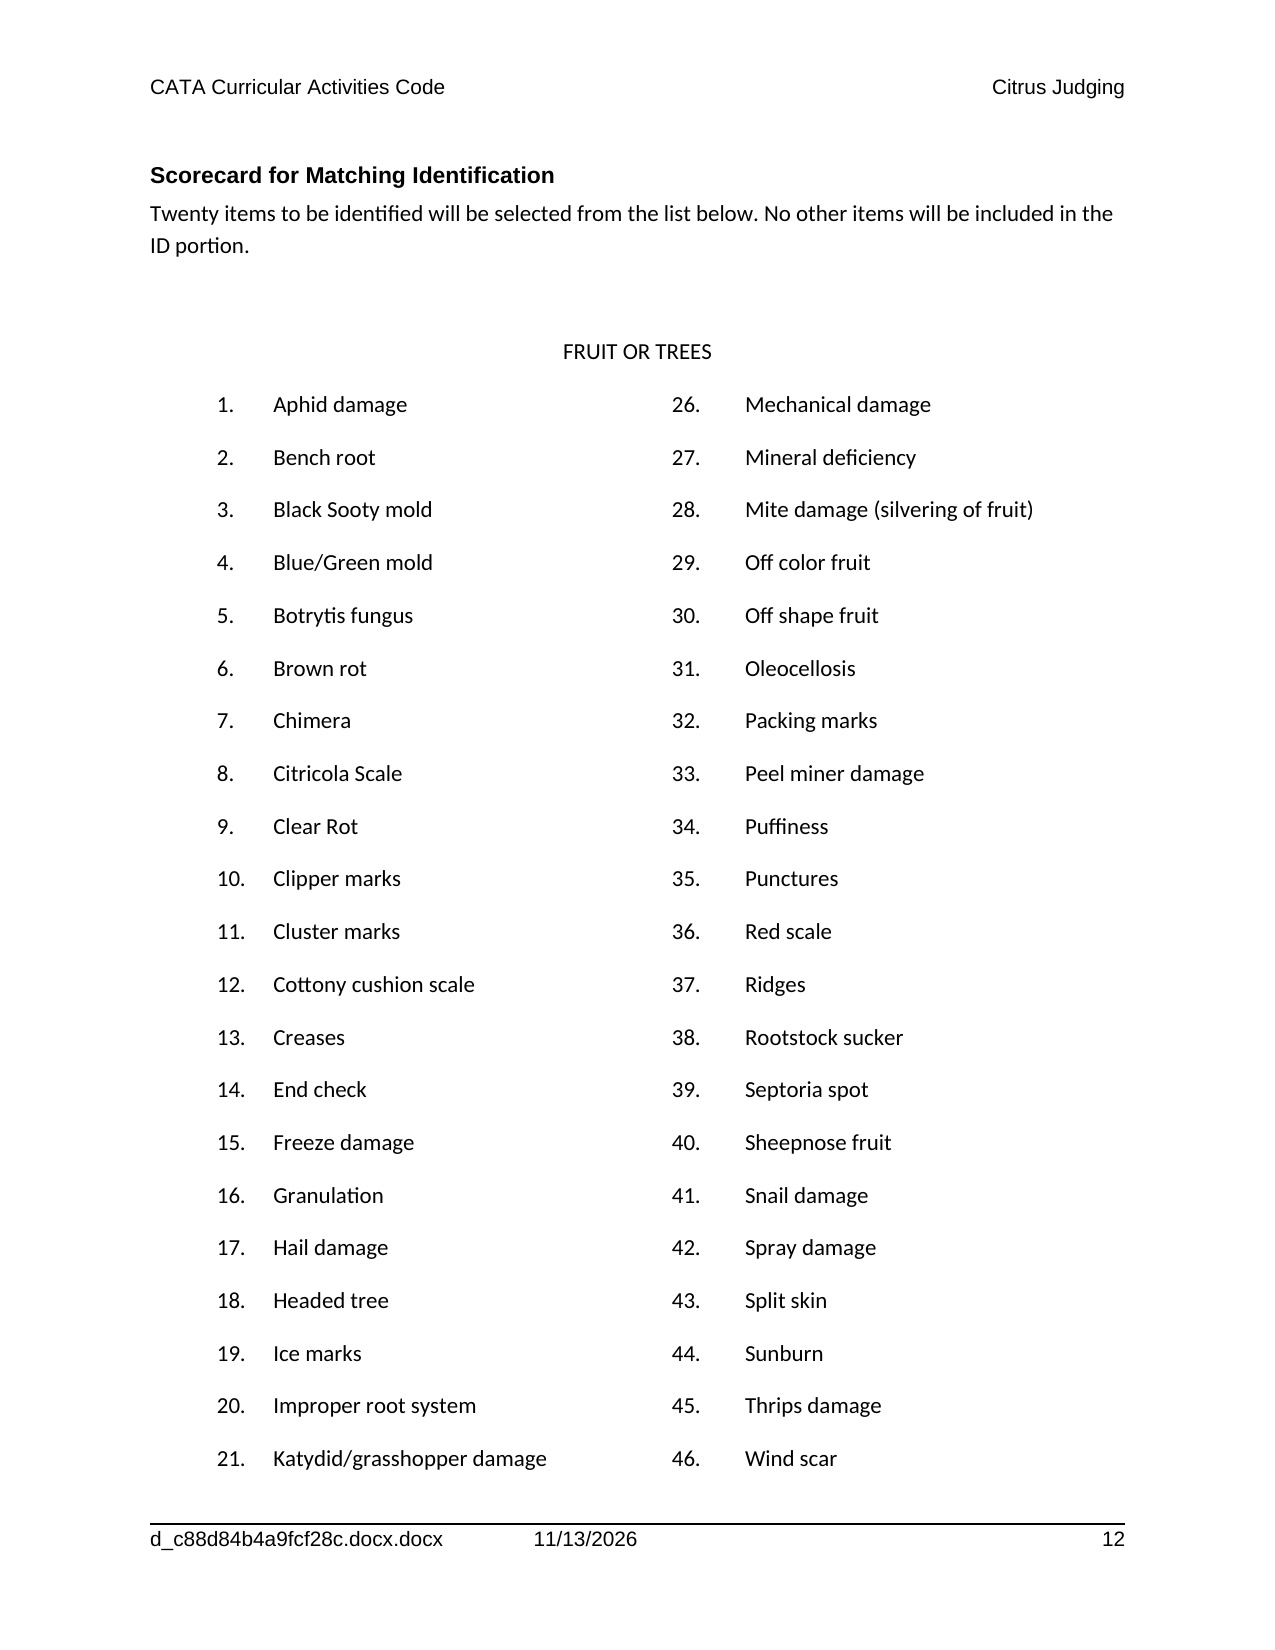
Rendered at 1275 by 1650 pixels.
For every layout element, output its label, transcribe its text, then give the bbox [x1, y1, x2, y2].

table_cell 10. [205, 865, 262, 917]
table_cell 15. [205, 1128, 262, 1181]
table_cell Spray damage [734, 1234, 1125, 1286]
table_cell Hail damage [262, 1234, 660, 1286]
table_cell 42. [660, 1234, 733, 1286]
table_cell Septoria spot [734, 1075, 1125, 1128]
table_cell Peel miner damage [734, 759, 1125, 812]
table_cell Citricola Scale [262, 759, 660, 812]
table_cell 18. [205, 1286, 262, 1339]
table_cell Oleocellosis [734, 654, 1125, 706]
table_cell Punctures [734, 865, 1125, 917]
table_cell Snail damage [734, 1181, 1125, 1233]
table_cell Freeze damage [262, 1128, 660, 1181]
table_cell 30. [660, 601, 733, 654]
table_cell 28. [660, 496, 733, 548]
table_cell 7. [205, 706, 262, 759]
table_cell Cottony cushion scale [262, 970, 660, 1023]
text Twenty items to be identified will be selected from the list below. No other items will be included in the ID portion. [150, 199, 1125, 259]
table_header Mechanical damage [734, 390, 1125, 443]
table_cell 29. [660, 548, 733, 601]
table_cell Rootstock sucker [734, 1023, 1125, 1075]
table_cell 45. [660, 1392, 733, 1444]
table_cell Thrips damage [734, 1392, 1125, 1444]
table_cell Brown rot [262, 654, 660, 706]
table_cell 44. [660, 1339, 733, 1392]
table_cell Mite damage (silvering of fruit) [734, 496, 1125, 548]
table_cell 20. [205, 1392, 262, 1444]
table_cell 35. [660, 865, 733, 917]
table_cell 2. [205, 443, 262, 496]
table_cell Wind scar [734, 1444, 1125, 1497]
table_cell 19. [205, 1339, 262, 1392]
table_cell Improper root system [262, 1392, 660, 1444]
table_cell 12. [205, 970, 262, 1023]
table_cell Packing marks [734, 706, 1125, 759]
table_cell Bench root [262, 443, 660, 496]
table_cell Botrytis fungus [262, 601, 660, 654]
table_cell 5. [205, 601, 262, 654]
table_cell 16. [205, 1181, 262, 1233]
table_cell 33. [660, 759, 733, 812]
subtitle Scorecard for Matching Identification [150, 162, 1080, 189]
table_cell End check [262, 1075, 660, 1128]
table_cell 17. [205, 1234, 262, 1286]
table_cell 27. [660, 443, 733, 496]
table_cell 31. [660, 654, 733, 706]
table_cell Creases [262, 1023, 660, 1075]
table_header 1. [205, 390, 262, 443]
table_cell Mineral deficiency [734, 443, 1125, 496]
table_cell Off color fruit [734, 548, 1125, 601]
table_cell 6. [205, 654, 262, 706]
table_cell 13. [205, 1023, 262, 1075]
table_cell Ridges [734, 970, 1125, 1023]
table_cell Katydid/grasshopper damage [262, 1444, 660, 1497]
table_header Aphid damage [262, 390, 660, 443]
table_cell 36. [660, 917, 733, 970]
table_cell Clipper marks [262, 865, 660, 917]
table_cell Headed tree [262, 1286, 660, 1339]
table_cell Off shape fruit [734, 601, 1125, 654]
table_cell Puffiness [734, 812, 1125, 864]
table_cell 43. [660, 1286, 733, 1339]
table_cell 11. [205, 917, 262, 970]
table_cell Blue/Green mold [262, 548, 660, 601]
table_cell 37. [660, 970, 733, 1023]
table_cell Clear Rot [262, 812, 660, 864]
table_cell 41. [660, 1181, 733, 1233]
table_cell Chimera [262, 706, 660, 759]
table_header 26. [660, 390, 733, 443]
text FRUIT OR TREES [150, 337, 1125, 365]
table_cell Granulation [262, 1181, 660, 1233]
table_cell 4. [205, 548, 262, 601]
table_cell Sheepnose fruit [734, 1128, 1125, 1181]
table_cell 8. [205, 759, 262, 812]
table_cell 39. [660, 1075, 733, 1128]
table_cell Red scale [734, 917, 1125, 970]
table_cell Cluster marks [262, 917, 660, 970]
table_cell 46. [660, 1444, 733, 1497]
table_cell skin [734, 1286, 1125, 1339]
table_cell 3. [205, 496, 262, 548]
table_cell 32. [660, 706, 733, 759]
table_cell Ice marks [262, 1339, 660, 1392]
table_cell 34. [660, 812, 733, 864]
table_cell 9. [205, 812, 262, 864]
table_cell 38. [660, 1023, 733, 1075]
table_cell 40. [660, 1128, 733, 1181]
table_cell 21. [205, 1444, 262, 1497]
table_cell Sunburn [734, 1339, 1125, 1392]
table_cell Black Sooty mold [262, 496, 660, 548]
table_cell 14. [205, 1075, 262, 1128]
